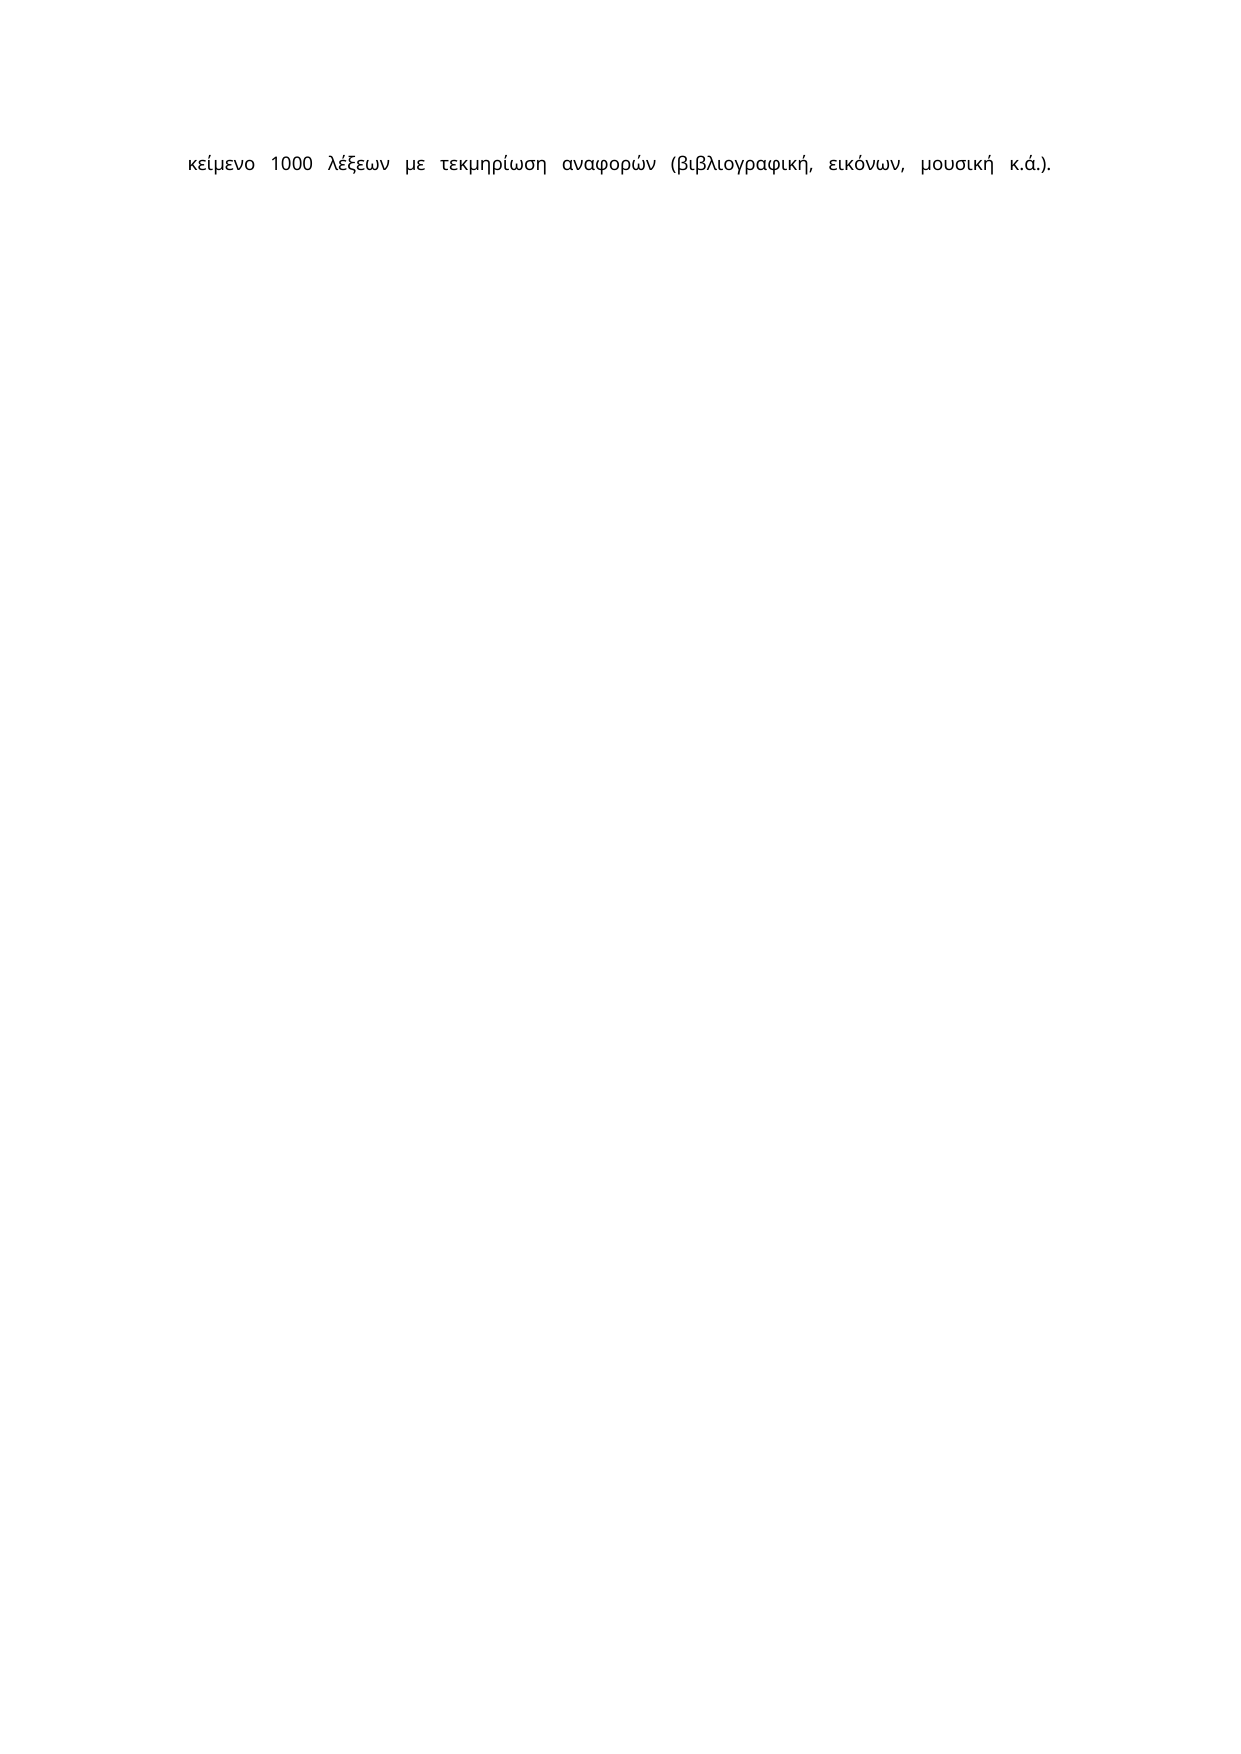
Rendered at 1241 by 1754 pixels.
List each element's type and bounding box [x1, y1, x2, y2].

text [187, 150, 1053, 256]
